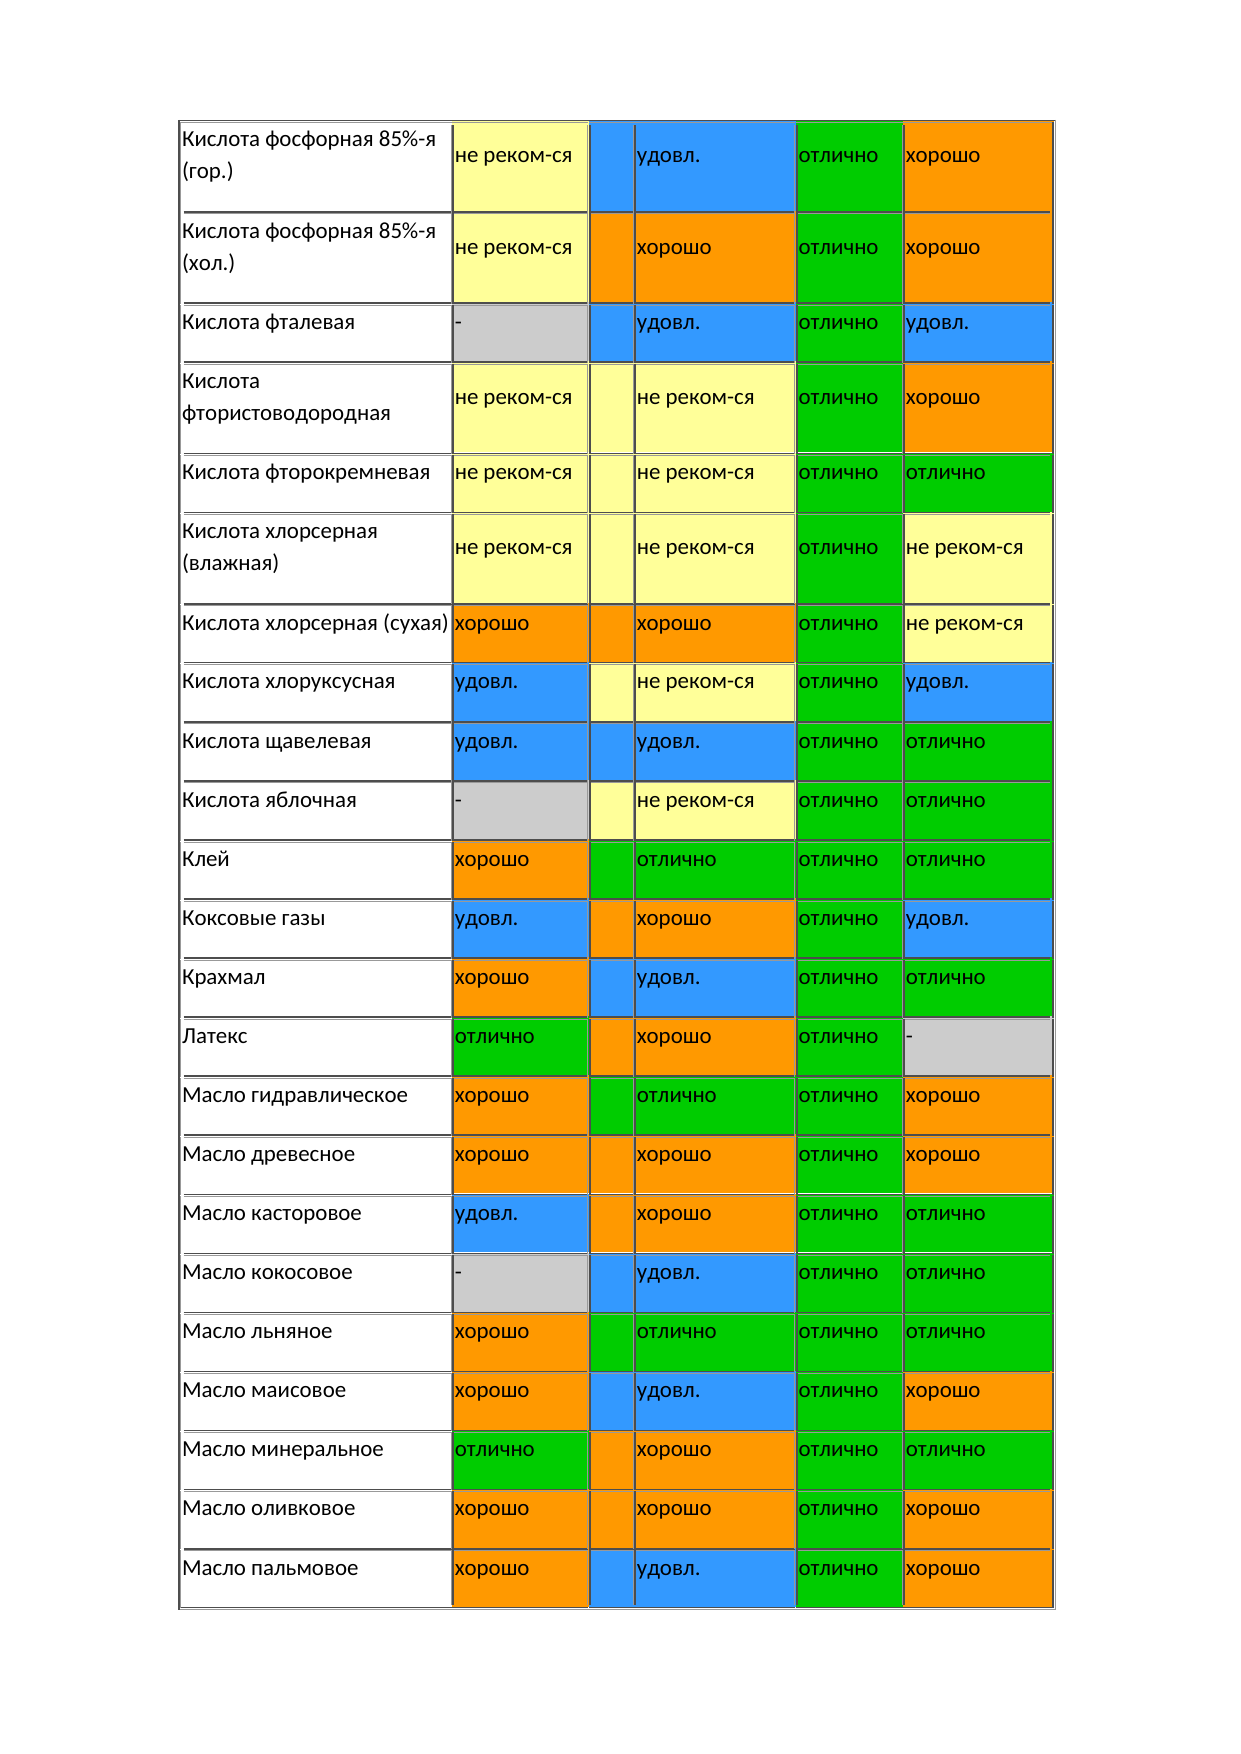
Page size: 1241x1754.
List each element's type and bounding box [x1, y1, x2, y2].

table_cell [176, 118, 1150, 1612]
